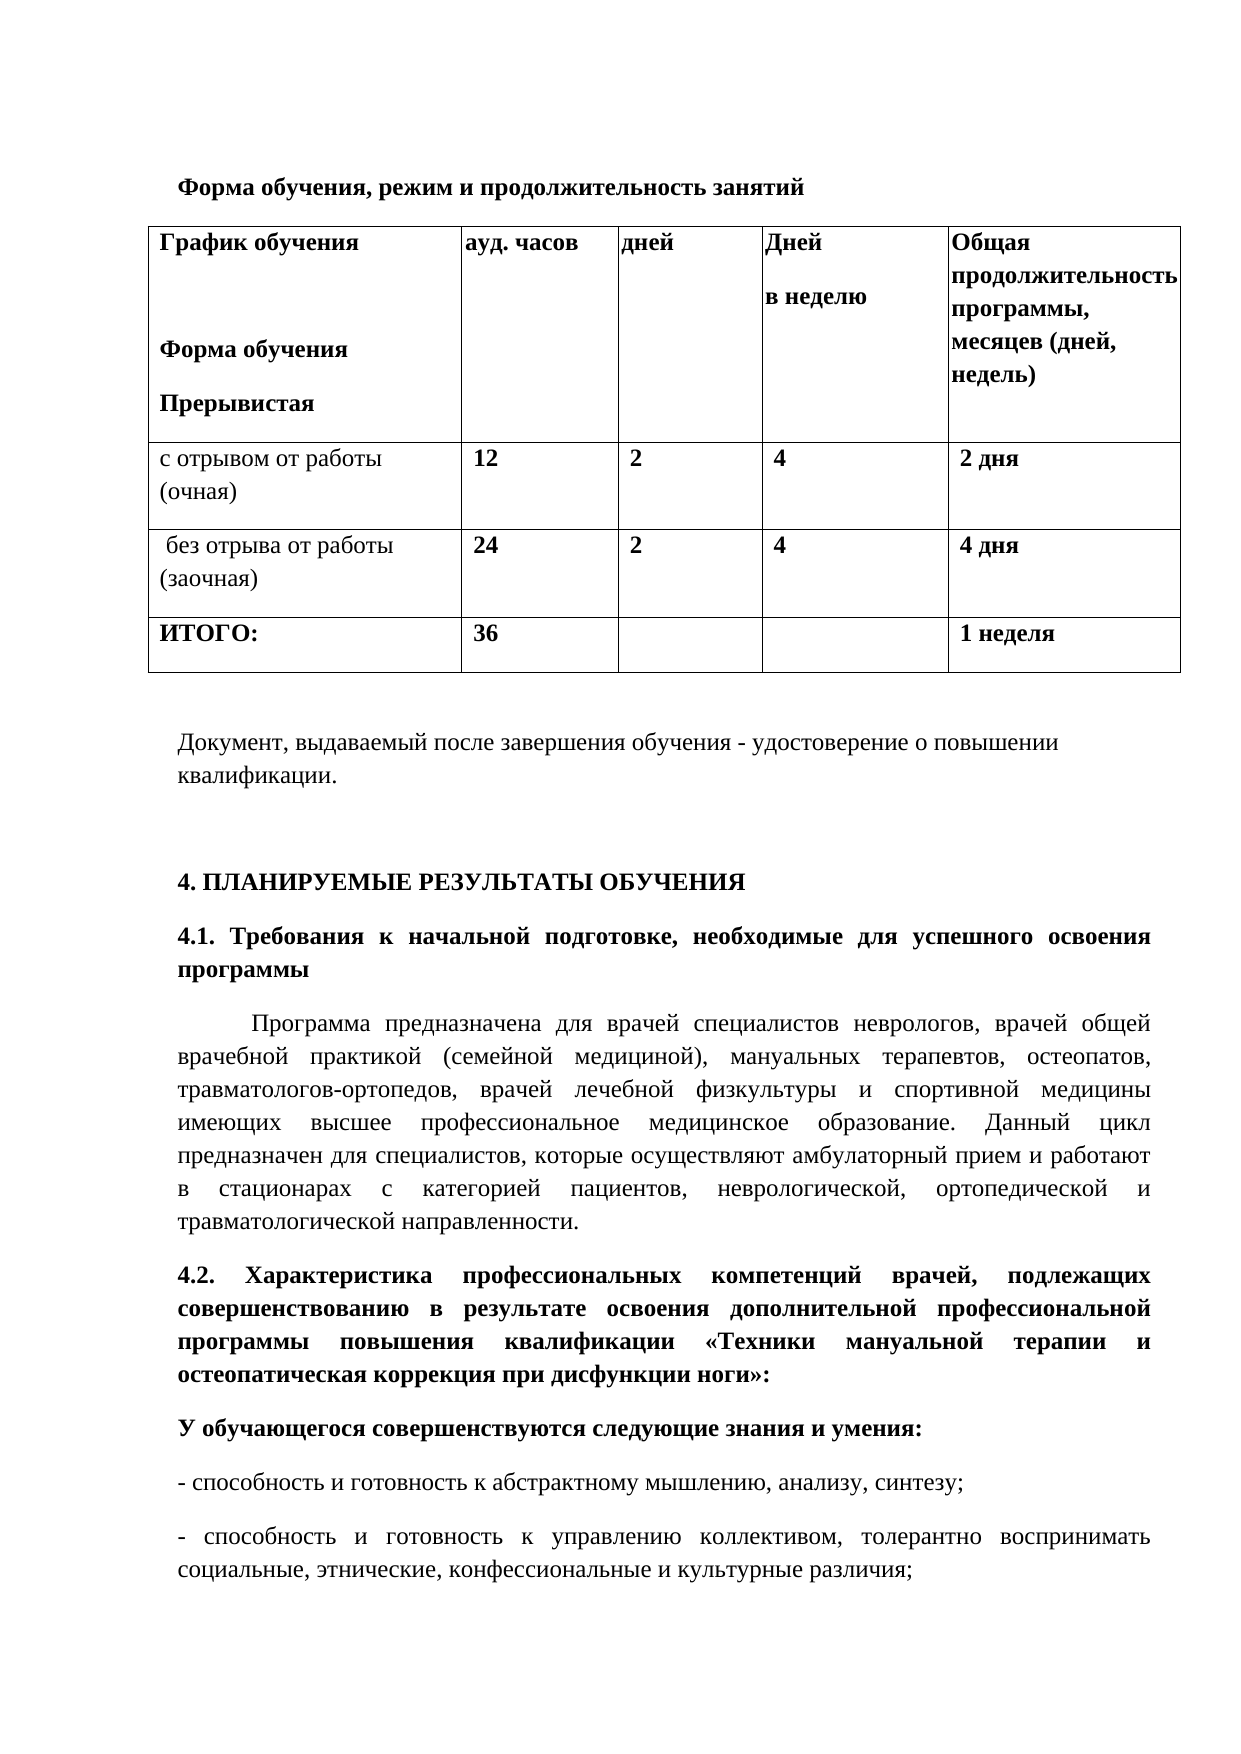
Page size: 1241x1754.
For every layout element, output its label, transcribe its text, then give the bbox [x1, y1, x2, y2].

table_cell 4 [763, 443, 948, 529]
table_cell [763, 618, 948, 672]
table_header Общая продолжительность программы, месяцев (дней, недель) [949, 227, 1180, 442]
table_cell 2 дня [949, 443, 1180, 529]
table_header дней [619, 227, 762, 442]
text У обучающегося совершенствуются следующие знания и умения: [177, 1413, 1152, 1442]
table_cell 2 [619, 443, 762, 529]
table_header ауд. часов [462, 227, 618, 442]
table_cell 36 [462, 618, 618, 672]
table_cell без отрыва от работы (заочная) [149, 530, 461, 617]
table_cell 12 [462, 443, 618, 529]
text - способность и готовность к абстрактному мышлению, анализу, синтезу; [177, 1467, 1152, 1496]
table_cell 4 дня [949, 530, 1180, 617]
table_cell 2 [619, 530, 762, 617]
table_cell с отрывом от работы (очная) [149, 443, 461, 529]
table_header Дней в неделю [763, 227, 948, 442]
table_cell ИТОГО: [149, 618, 461, 672]
table_header График обучения Форма обучения Прерывистая [149, 227, 461, 442]
text - способность и готовность к управлению коллективом, толерантно воспринимать социальные, этнические, конфессиональные и культурные различия; [177, 1521, 1152, 1582]
table_cell 1 неделя [949, 618, 1180, 672]
table_cell [619, 618, 762, 672]
text Форма обучения, режим и продолжительность занятий [177, 172, 1152, 201]
table_cell 4 [763, 530, 948, 617]
text Программа предназначена для врачей специалистов неврологов, врачей общей врачебной практикой (семейной медициной), мануальных терапевтов, остеопатов, травматологов-ортопедов, врачей лечебной физкультуры и спортивной медицины имеющих высшее профессиональное медицинское образование. Данный цикл предназначен для специалистов, которые осуществляют амбулаторный прием и работают в стационарах с категорией пациентов, неврологической, ортопедической и травматологической направленности. [177, 1008, 1152, 1235]
text 4.1. Требования к начальной подготовке, необходимые для успешного освоения программы [177, 921, 1152, 983]
table_cell 24 [462, 530, 618, 617]
text Документ, выдаваемый после завершения обучения - удостоверение о повышении квалификации. [177, 727, 1152, 788]
text 4.2. Характеристика профессиональных компетенций врачей, подлежащих совершенствованию в результате освоения дополнительной профессиональной программы повышения квалификации «Техники мануальной терапии и остеопатическая коррекция при дисфункции ноги»: [177, 1260, 1152, 1388]
text 4. ПЛАНИРУЕМЫЕ РЕЗУЛЬТАТЫ ОБУЧЕНИЯ [177, 867, 1152, 896]
